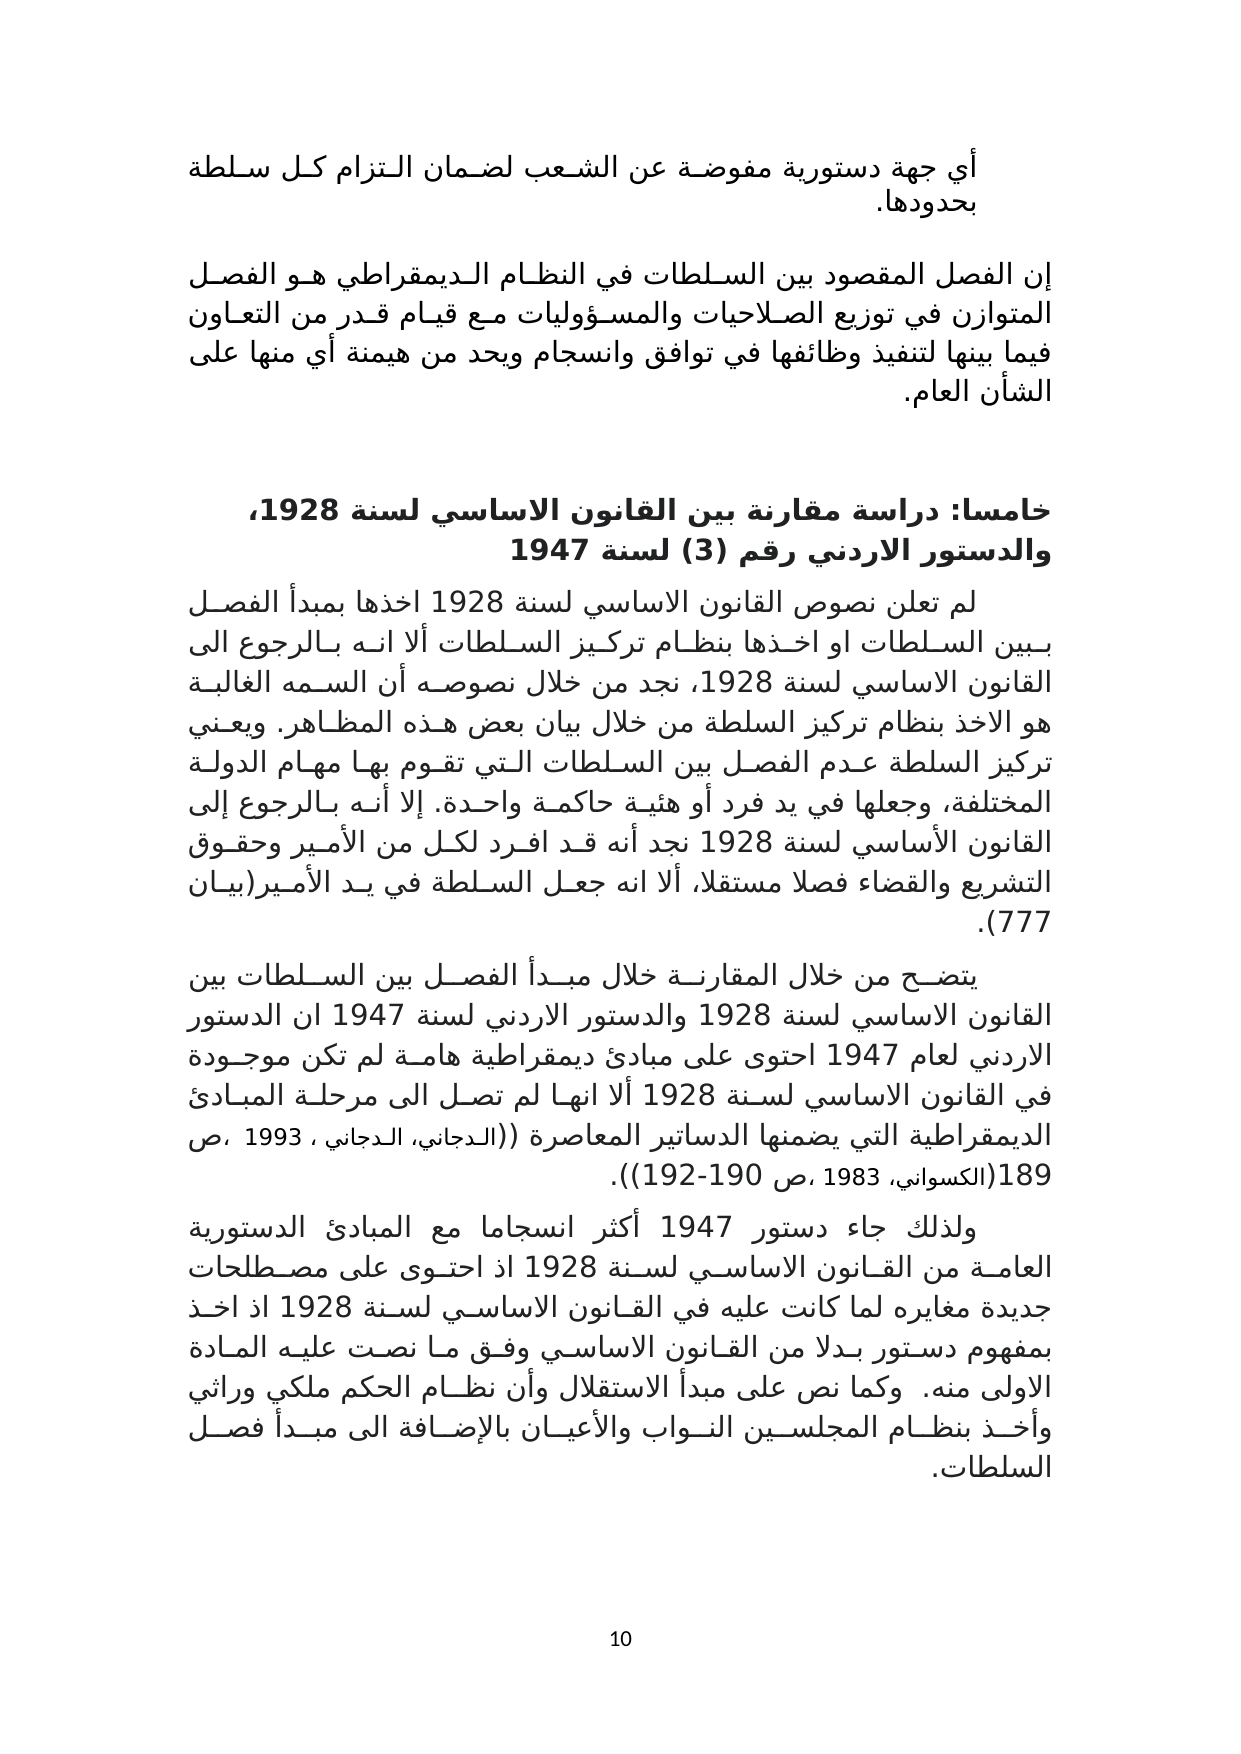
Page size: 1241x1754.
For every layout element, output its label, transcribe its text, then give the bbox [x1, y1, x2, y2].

text إن الفصل المقصود بين السلطات في النظام الديمقراطي هو الفصل المتوازن في توزيع الصلاحيات والمسؤوليات مع قيام قدر من التعاون فيما بينها لتنفيذ وظائفها في توافق وانسجام ويحد من هيمنة أي منها على الشأن العام. [187, 258, 1053, 408]
text يتضح من خلال المقارنة خلال مبدأ الفصل بين السلطات بين القانون الاساسي لسنة 1928 والدستور الاردني لسنة 1947 ان الدستور الاردني لعام 1947 احتوى على مبادئ ديمقراطية هامة لم تكن موجودة في القانون الاساسي لسنة 1928 ألا انها لم تصل الى مرحلة المبادئ الديمقراطية التي يضمنها الدساتير المعاصرة ((الدجاني، الدجاني ، 1993 ،ص 189(الكسواني، 1983 ،ص 190-192)). [187, 952, 1053, 1192]
text خامسا: دراسة مقارنة بين القانون الاساسي لسنة 1928، والدستور الاردني رقم (3) لسنة 1947 [187, 487, 1053, 567]
text ولذلك جاء دستور 1947 أكثر انسجاما مع المبادئ الدستورية العامة من القانون الاساسي لسنة 1928 اذ احتوى على مصطلحات جديدة مغايره لما كانت عليه في القانون الاساسي لسنة 1928 اذ اخذ بمفهوم دستور بدلا من القانون الاساسي وفق ما نصت عليه المادة الاولى منه. وكما نص على مبدأ الاستقلال وأن نظام الحكم ملكي وراثي وأخذ بنظام المجلسين النواب والأعيان بالإضافة الى مبدأ فصل السلطات. [187, 1204, 1053, 1484]
text لم تعلن نصوص القانون الاساسي لسنة 1928 اخذها بمبدأ الفصل ببين السلطات او اخذها بنظام تركيز السلطات ألا انه بالرجوع الى القانون الاساسي لسنة 1928، نجد من خلال نصوصه أن السمه الغالبة هو الاخذ بنظام تركيز السلطة من خلال بيان بعض هذه المظاهر. ويعني تركيز السلطة عدم الفصل بين السلطات التي تقوم بها مهام الدولة المختلفة، وجعلها في يد فرد أو هئية حاكمة واحدة. إلا أنه بالرجوع إلى القانون الأساسي لسنة 1928 نجد أنه قد افرد لكل من الأمير وحقوق التشريع والقضاء فصلا مستقلا، ألا انه جعل السلطة في يد الأمير(بيان 777). [187, 579, 1053, 939]
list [187, 150, 1015, 218]
